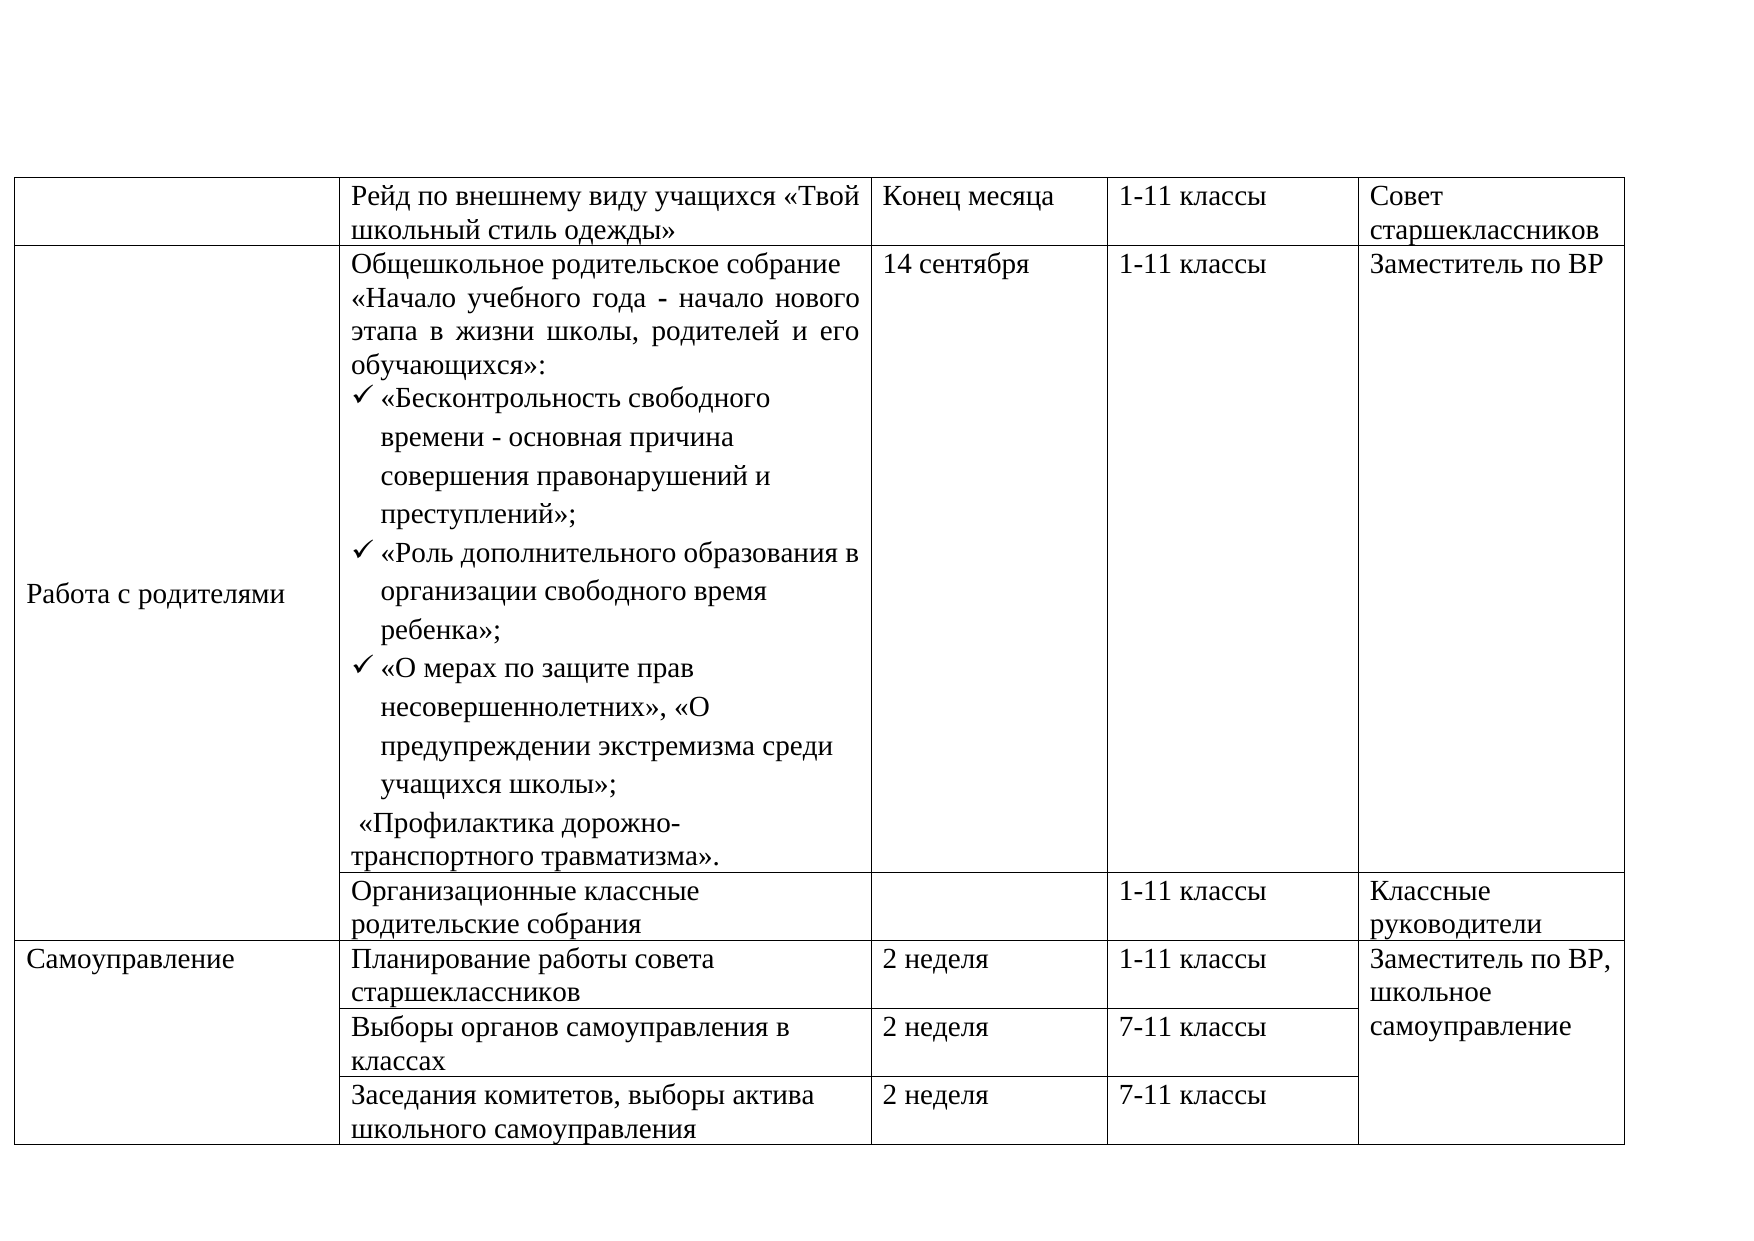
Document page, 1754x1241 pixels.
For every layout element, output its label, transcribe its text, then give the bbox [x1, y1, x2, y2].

table_cell [872, 873, 1107, 940]
table_cell 2 неделя [872, 941, 1107, 1008]
table_cell Общешкольное родительское собрание «Начало учебного года - начало нового этапа в жизни школы, родителей и его обучающихся»: «Бесконтрольность свободного времени - основная причина совершения правонарушений и преступлений»; «Роль дополнительного образования в организации свободного время ребенка»; «О мерах по защите прав несовершеннолетних», «О предупреждении экстремизма среди учащихся школы»; «Профилактика дорожно-транспортного травматизма». [340, 246, 871, 872]
table_cell 14 сентября [872, 246, 1107, 872]
table_cell Заместитель по ВР [1359, 246, 1624, 872]
table_cell Организационные классные родительские собрания [340, 873, 871, 940]
table_cell Совет старшеклассников [1359, 178, 1624, 245]
table_cell 1-11 классы [1108, 178, 1358, 245]
table_cell Самоуправление [15, 941, 339, 1144]
table_cell 1-11 классы [1108, 246, 1358, 872]
table_cell Выборы органов самоуправления в классах [340, 1009, 871, 1076]
table_cell 7-11 классы [1108, 1009, 1358, 1076]
table_cell Рейд по внешнему виду учащихся «Твой школьный стиль одежды» [340, 178, 871, 245]
table_cell 1-11 классы [1108, 873, 1358, 940]
table_cell Планирование работы совета старшеклассников [340, 941, 871, 1008]
table_cell Классные руководители [1359, 873, 1624, 940]
table_cell 2 неделя [872, 1077, 1107, 1144]
table_cell 1-11 классы [1108, 941, 1358, 1008]
table_cell Заместитель по ВР, школьное самоуправление [1359, 941, 1624, 1144]
table_cell Конец месяца [872, 178, 1107, 245]
table_cell Работа с родителями [15, 246, 339, 940]
table_cell 7-11 классы [1108, 1077, 1358, 1144]
table_cell Заседания комитетов, выборы актива школьного самоуправления [340, 1077, 871, 1144]
table_cell 2 неделя [872, 1009, 1107, 1076]
